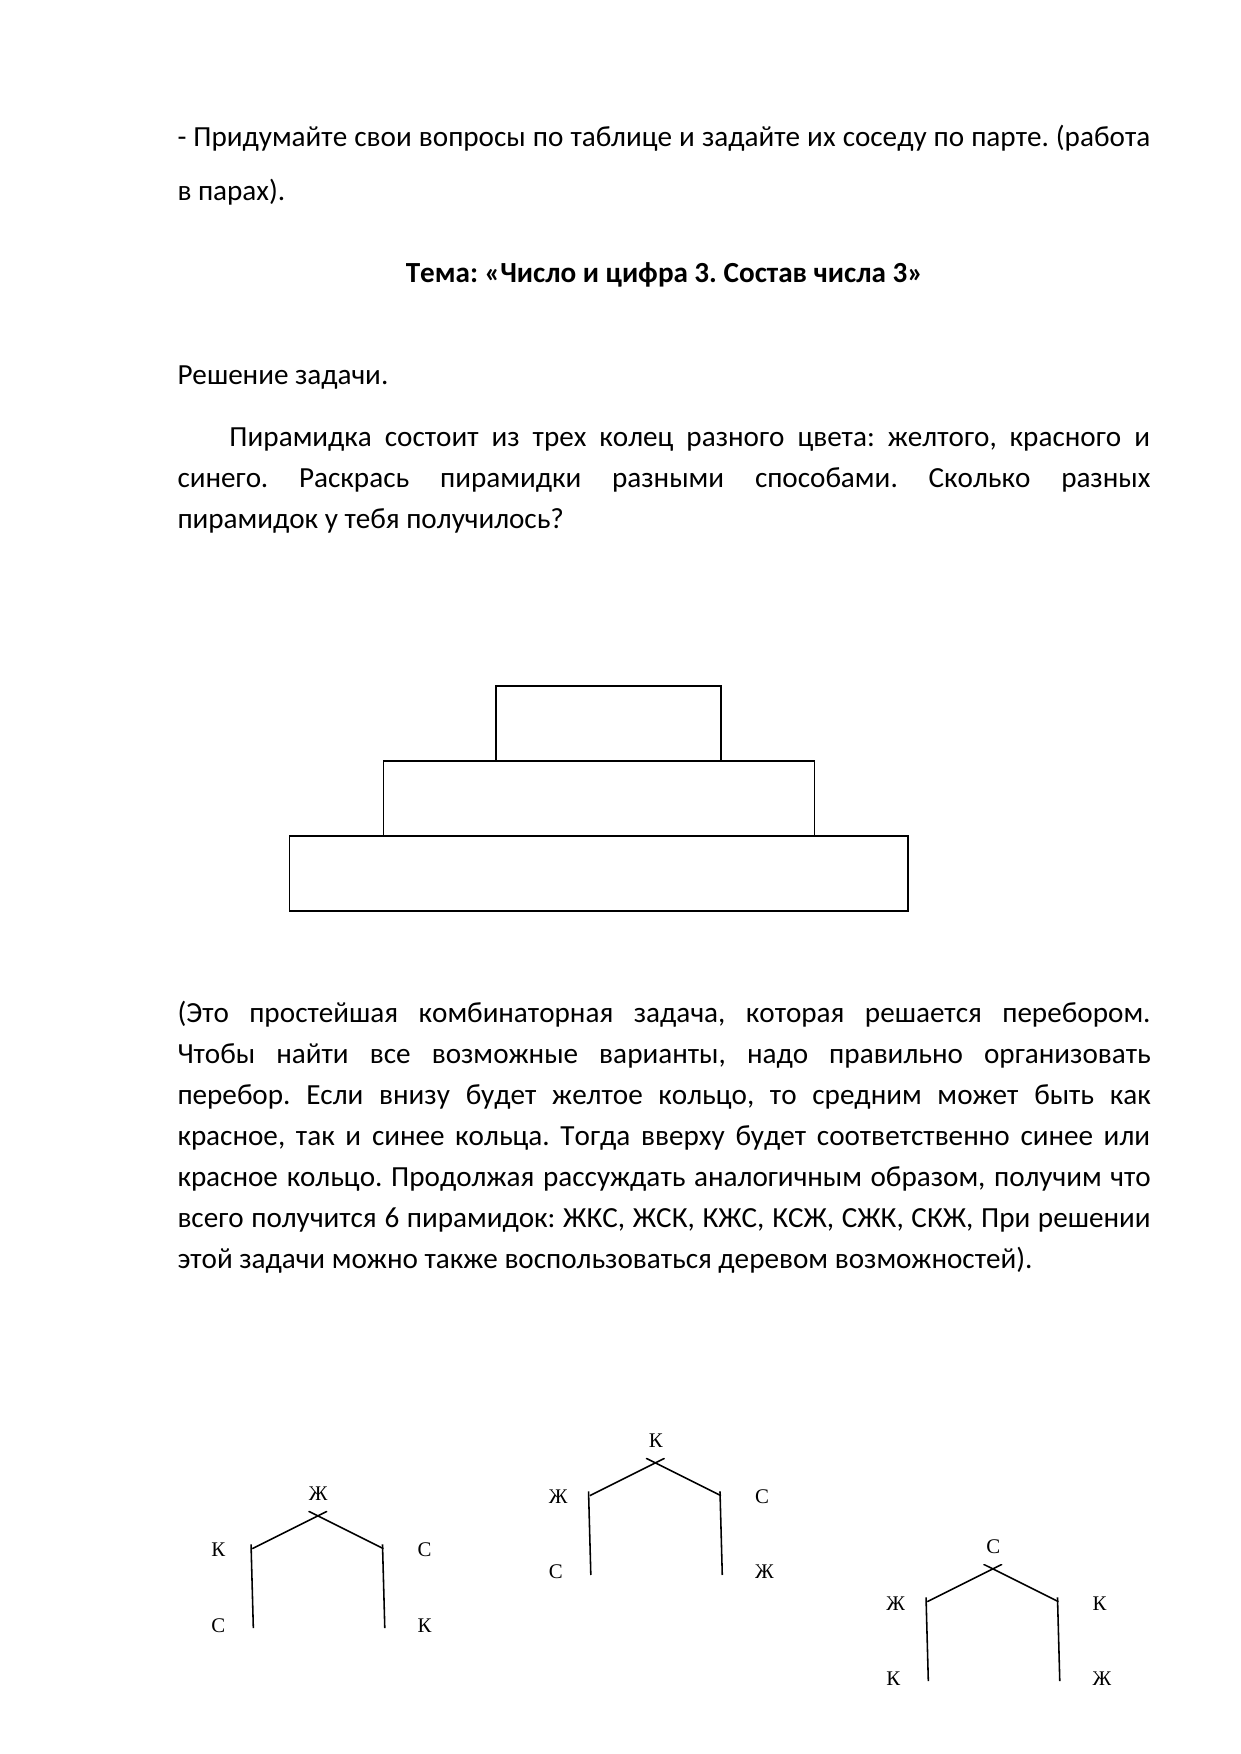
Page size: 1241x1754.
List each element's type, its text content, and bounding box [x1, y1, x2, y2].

text Решение задачи. [177, 356, 1152, 392]
text Тема: «Число и цифра 3. Состав числа 3» [177, 254, 1152, 290]
text (Это простейшая комбинаторная задача, которая решается перебором. Чтобы найти все возможные варианты, надо правильно организовать перебор. Если внизу будет желтое кольцо, то средним может быть как красное, так и синее кольца. Тогда вверху будет соответственно синее или красное кольцо. Продолжая рассуждать аналогичным образом, получим что всего получится 6 пирамидок: ЖКС, ЖСК, КЖС, КСЖ, СЖК, СКЖ, При решении этой задачи можно также воспользоваться деревом возможностей). [177, 994, 1152, 1276]
text - Придумайте свои вопросы по таблице и задайте их соседу по парте. (работа в парах). [177, 118, 1152, 207]
text Пирамидка состоит из трех колец разного цвета: желтого, красного и синего. Раскрась пирамидки разными способами. Сколько разных пирамидок у тебя получилось? [177, 418, 1152, 536]
